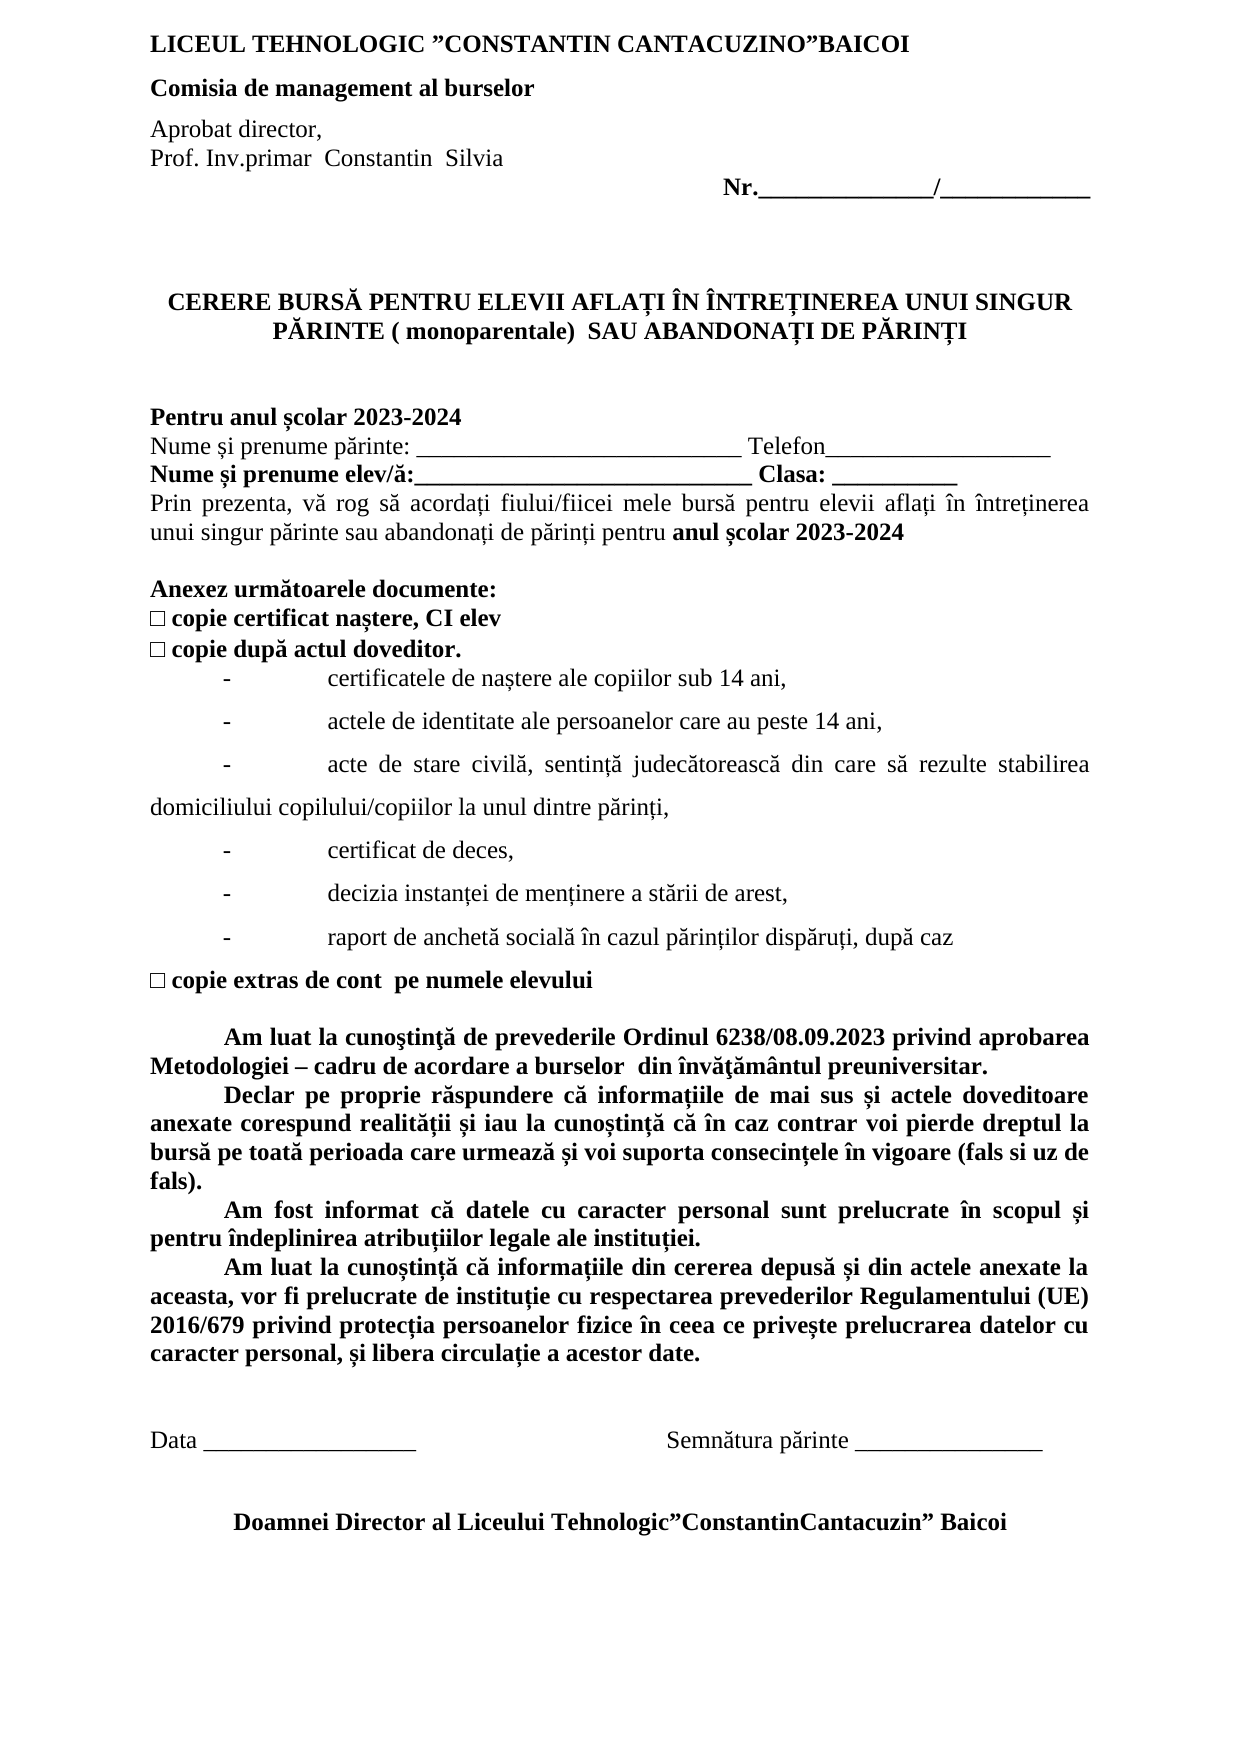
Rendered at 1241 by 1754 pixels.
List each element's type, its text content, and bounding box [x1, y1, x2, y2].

text □ copie după actul doveditor. [150, 634, 1090, 663]
list certificatele de naștere ale copiilor sub 14 ani, [150, 663, 1090, 692]
text □ copie certificat naștere, CI elev [150, 603, 1090, 632]
text Am luat la cunoștință că informațiile din cererea depusă și din actele anexate la aceasta, vor fi prelucrate de instituție cu respectarea prevederilor Regulamentului (UE) 2016/679 privind protecția persoanelor fizice în ceea ce privește prelucrarea datelor cu caracter personal, și libera circulație a acestor date. [150, 1252, 1090, 1367]
text Aprobat director, [150, 114, 1090, 143]
text Data _________________ Semnătura părinte _______________ [150, 1425, 1090, 1453]
text Declar pe proprie răspundere că informațiile de mai sus și actele doveditoare anexate corespund realității și iau la cunoștință că în caz contrar voi pierde dreptul la bursă pe toată perioada care urmează și voi suporta consecințele în vigoare (fals si uz de fals). [150, 1080, 1090, 1195]
text Doamnei Director al Liceului Tehnologic”ConstantinCantacuzin” Baicoi [150, 1507, 1090, 1536]
text Am fost informat că datele cu caracter personal sunt prelucrate în scopul și pentru îndeplinirea atribuțiilor legale ale instituției. [150, 1195, 1090, 1252]
list certificat de deces, [150, 835, 1090, 864]
text Nr.______________/____________ [150, 172, 1090, 201]
text Am luat la cunoştinţă de prevederile Ordinul 6238/08.09.2023 privind aprobarea Metodologiei – cadru de acordare a burselor din învăţământul preuniversitar. [150, 1022, 1090, 1080]
text Prin prezenta, vă rog să acordați fiului/fiicei mele bursă pentru elevii aflați în întreținerea unui singur părinte sau abandonați de părinți pentru anul școlar 2023-2024 [150, 488, 1090, 546]
text Anexez următoarele documente: [150, 574, 1090, 603]
list raport de anchetă socială în cazul părinților dispăruți, după caz [150, 922, 1090, 950]
text Nume și prenume elev/ă:___________________________ Clasa: __________ [150, 459, 1090, 488]
text CERERE BURSĂ PENTRU ELEVII AFLAȚI ÎN ÎNTREȚINEREA UNUI SINGUR PĂRINTE ( monoparentale) SAU ABANDONAȚI DE PĂRINȚI [150, 287, 1090, 344]
list acte de stare civilă, sentință judecătorească din care să rezulte stabilirea domiciliului copilului/copiilor la unul dintre părinți, [150, 749, 1090, 821]
list actele de identitate ale persoanelor care au peste 14 ani, [150, 706, 1090, 735]
text □ copie extras de cont pe numele elevului [150, 965, 1090, 993]
list decizia instanței de menținere a stării de arest, [150, 878, 1090, 907]
text Prof. Inv.primar Constantin Silvia [150, 143, 1090, 172]
text Nume și prenume părinte: __________________________ Telefon__________________ [150, 431, 1090, 459]
text Pentru anul școlar 2023-2024 [150, 402, 1090, 431]
